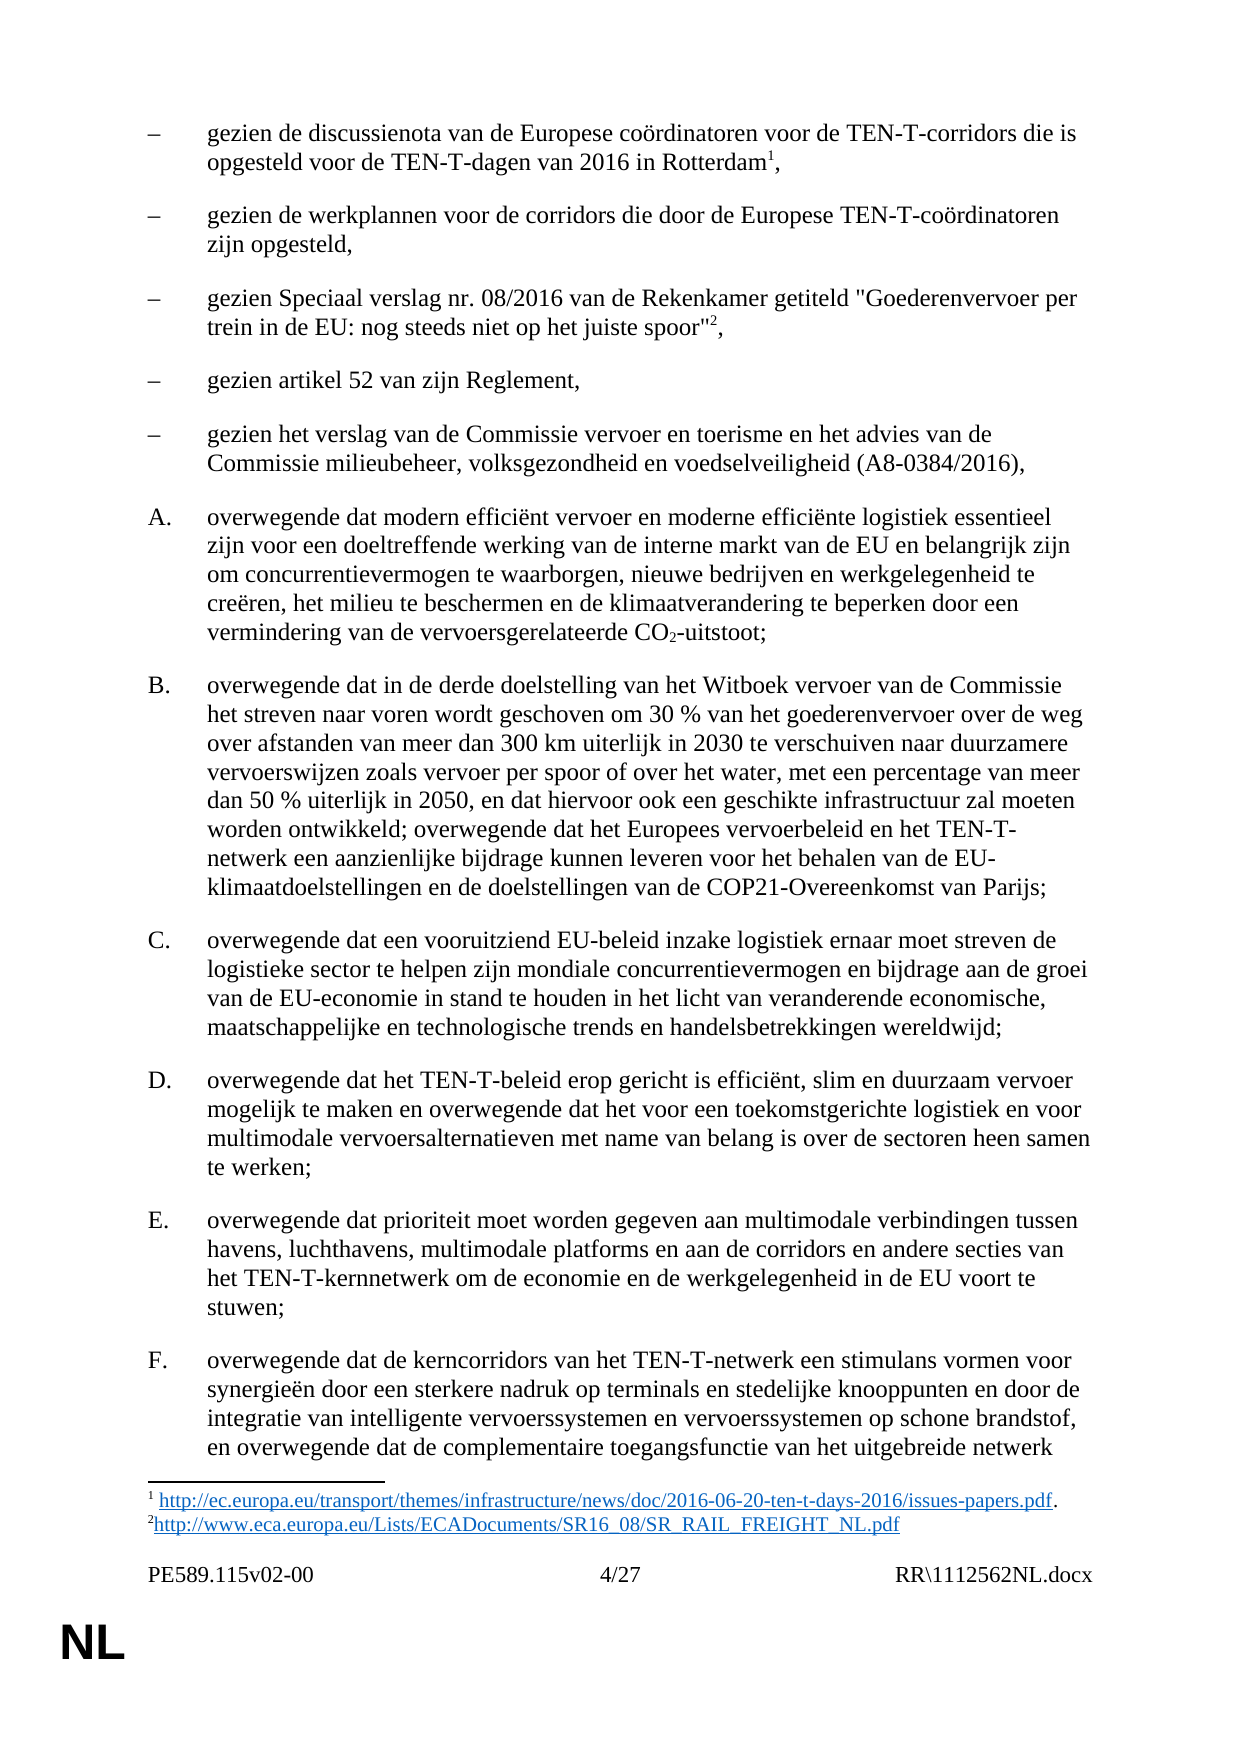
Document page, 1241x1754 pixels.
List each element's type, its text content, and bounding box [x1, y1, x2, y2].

text – gezien artikel 52 van zijn Reglement, [148, 366, 1092, 394]
text C. overwegende dat een vooruitziend EU-beleid inzake logistiek ernaar moet streven de logistieke sector te helpen zijn mondiale concurrentievermogen en bijdrage aan de groei van de EU-economie in stand te houden in het licht van veranderende economische, maatschappelijke en technologische trends en handelsbetrekkingen wereldwijd; [148, 926, 1092, 1041]
text B. overwegende dat in de derde doelstelling van het Witboek vervoer van de Commissie het streven naar voren wordt geschoven om 30 % van het goederenvervoer over de weg over afstanden van meer dan 300 km uiterlijk in 2030 te verschuiven naar duurzamere vervoerswijzen zoals vervoer per spoor of over het water, met een percentage van meer dan 50 % uiterlijk in 2050, en dat hiervoor ook een geschikte infrastructuur zal moeten worden ontwikkeld; overwegende dat het Europees vervoerbeleid en het TEN-T-netwerk een aanzienlijke bijdrage kunnen leveren voor het behalen van de EU-klimaatdoelstellingen en de doelstellingen van de COP21-Overeenkomst van Parijs; [148, 671, 1092, 901]
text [148, 1346, 1092, 1461]
text E. overwegende dat prioriteit moet worden gegeven aan multimodale verbindingen tussen havens, luchthavens, multimodale platforms en aan de corridors en andere secties van het TEN-T-kernnetwerk om de economie en de werkgelegenheid in de EU voort te stuwen; [148, 1206, 1092, 1321]
text – gezien Speciaal verslag nr. 08/2016 van de Rekenkamer getiteld "Goederenvervoer per trein in de EU: nog steeds niet op het juiste spoor", [148, 283, 1092, 341]
text – gezien de discussienota van de Europese coördinatoren voor de TEN-T-corridors die is opgesteld voor de TEN-T-dagen van 2016 in Rotterdam, [148, 118, 1092, 176]
text A. overwegende dat modern efficiënt vervoer en moderne efficiënte logistiek essentieel zijn voor een doeltreffende werking van de interne markt van de EU en belangrijk zijn om concurrentievermogen te waarborgen, nieuwe bedrijven en werkgelegenheid te creëren, het milieu te beschermen en de klimaatverandering te beperken door een vermindering van de vervoersgerelateerde CO2-uitstoot; [148, 502, 1092, 646]
text – gezien het verslag van de Commissie vervoer en toerisme en het advies van de Commissie milieubeheer, volksgezondheid en voedselveiligheid (A8-0384/2016), [148, 419, 1092, 477]
text D. overwegende dat het TEN-T-beleid erop gericht is efficiënt, slim en duurzaam vervoer mogelijk te maken en overwegende dat het voor een toekomstgerichte logistiek en voor multimodale vervoersalternatieven met name van belang is over de sectoren heen samen te werken; [148, 1066, 1092, 1181]
text – gezien de werkplannen voor de corridors die door de Europese TEN-T-coördinatoren zijn opgesteld, [148, 201, 1092, 258]
